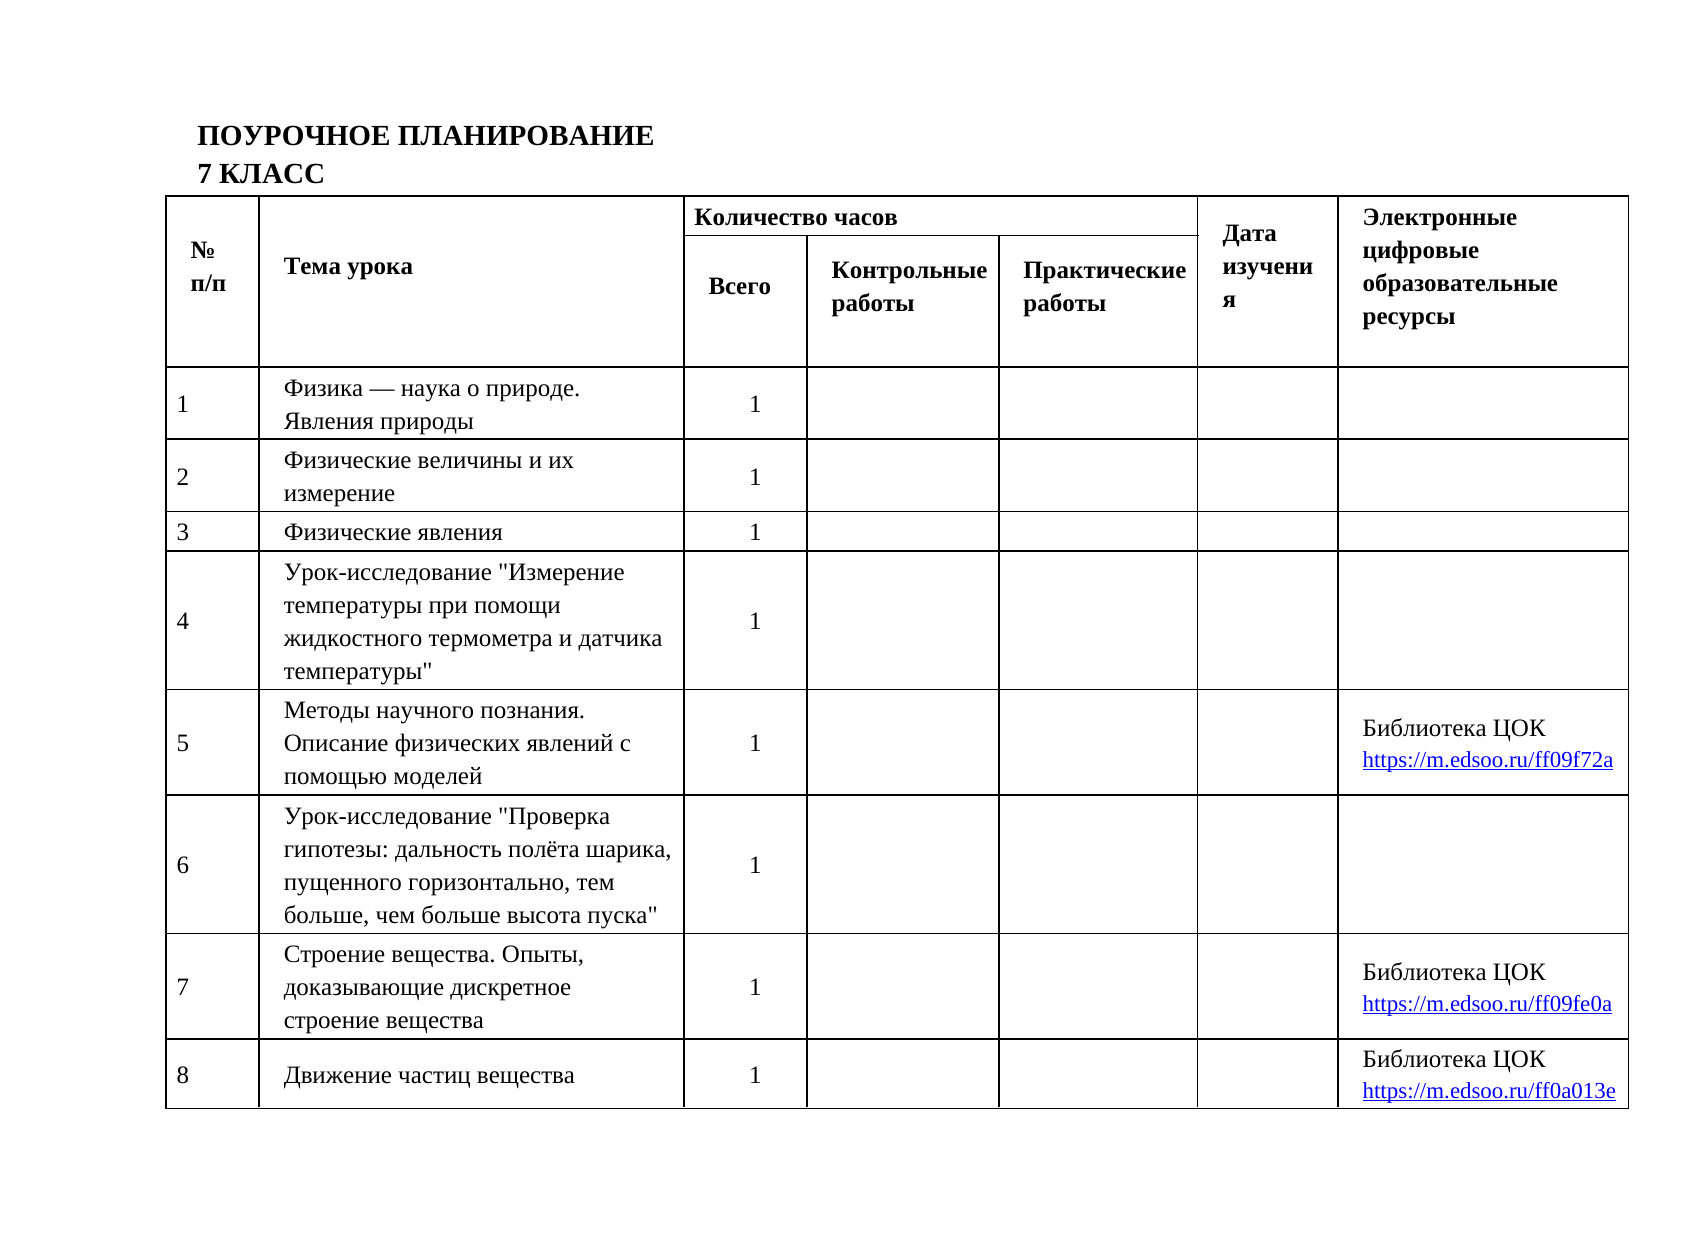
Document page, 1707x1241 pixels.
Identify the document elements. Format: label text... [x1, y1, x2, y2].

table_cell [1198, 512, 1337, 550]
table_cell [808, 512, 998, 550]
table_cell Физика — наука о природе. Явления природы [260, 368, 683, 438]
table_cell [1198, 440, 1337, 511]
table_cell [1339, 512, 1628, 550]
table_cell Урок-исследование "Проверка гипотезы: дальность полёта шарика, пущенного горизонтально, тем больше, чем больше высота пуска" [260, 796, 683, 932]
table_cell 2 [167, 440, 258, 511]
table_cell Контрольные работы [808, 236, 998, 366]
table_cell [1198, 796, 1337, 932]
table_cell [808, 440, 998, 511]
table_cell 8 [167, 1040, 258, 1107]
table_cell 6 [167, 796, 258, 932]
table_cell [1198, 1040, 1337, 1107]
table_cell Практические работы [1000, 236, 1197, 366]
table_cell [1000, 512, 1197, 550]
table_cell [1198, 690, 1337, 794]
table_cell [1339, 552, 1628, 688]
table_cell [1000, 368, 1197, 438]
table_cell [1198, 368, 1337, 438]
table_cell [1000, 1040, 1197, 1107]
table_header Электронные цифровые образовательные ресурсы [1339, 197, 1628, 366]
table_cell [808, 368, 998, 438]
table_cell [1339, 796, 1628, 932]
table_cell [808, 552, 998, 688]
table_cell Физические явления [260, 512, 683, 550]
text 7 КЛАСС [190, 157, 1618, 190]
text ПОУРОЧНОЕ ПЛАНИРОВАНИЕ [190, 118, 1618, 152]
table_cell Библиотека ЦОК https://m.edsoo.ru/ff09fe0a [1339, 934, 1628, 1038]
table_cell Методы научного познания. Описание физических явлений с помощью моделей [260, 690, 683, 794]
table_cell 1 [685, 368, 806, 438]
table_cell [808, 690, 998, 794]
table_cell Движение частиц вещества [260, 1040, 683, 1107]
table_cell 3 [167, 512, 258, 550]
table_cell 1 [685, 1040, 806, 1107]
table_header № п/п [167, 197, 258, 366]
table_cell 4 [167, 552, 258, 688]
table_cell Физические величины и их измерение [260, 440, 683, 511]
table_cell 1 [167, 368, 258, 438]
table_header Количество часов [685, 197, 1197, 234]
table_cell 1 [685, 934, 806, 1038]
table_cell [1198, 552, 1337, 688]
table_cell Библиотека ЦОК https://m.edsoo.ru/ff09f72a [1339, 690, 1628, 794]
table_cell [1198, 934, 1337, 1038]
table_cell Библиотека ЦОК https://m.edsoo.ru/ff0a013e [1339, 1040, 1628, 1107]
table_cell 1 [685, 796, 806, 932]
table_cell Строение вещества. Опыты, доказывающие дискретное строение вещества [260, 934, 683, 1038]
table_cell [1339, 440, 1628, 511]
table_cell [1000, 552, 1197, 688]
table_cell [1000, 934, 1197, 1038]
table_cell [1339, 368, 1628, 438]
table_cell [1000, 440, 1197, 511]
table_cell [1000, 690, 1197, 794]
table_cell 1 [685, 690, 806, 794]
table_cell [808, 796, 998, 932]
table_cell 1 [685, 440, 806, 511]
table_cell 7 [167, 934, 258, 1038]
table_header Дата изучения [1198, 197, 1337, 366]
table_cell 1 [685, 512, 806, 550]
table_cell [808, 934, 998, 1038]
table_cell 5 [167, 690, 258, 794]
table_cell Урок-исследование "Измерение температуры при помощи жидкостного термометра и датчика температуры" [260, 552, 683, 688]
table_cell [1000, 796, 1197, 932]
table_cell Всего [685, 236, 806, 366]
table_cell 1 [685, 552, 806, 688]
table_cell [808, 1040, 998, 1107]
table_header Тема урока [260, 197, 683, 366]
